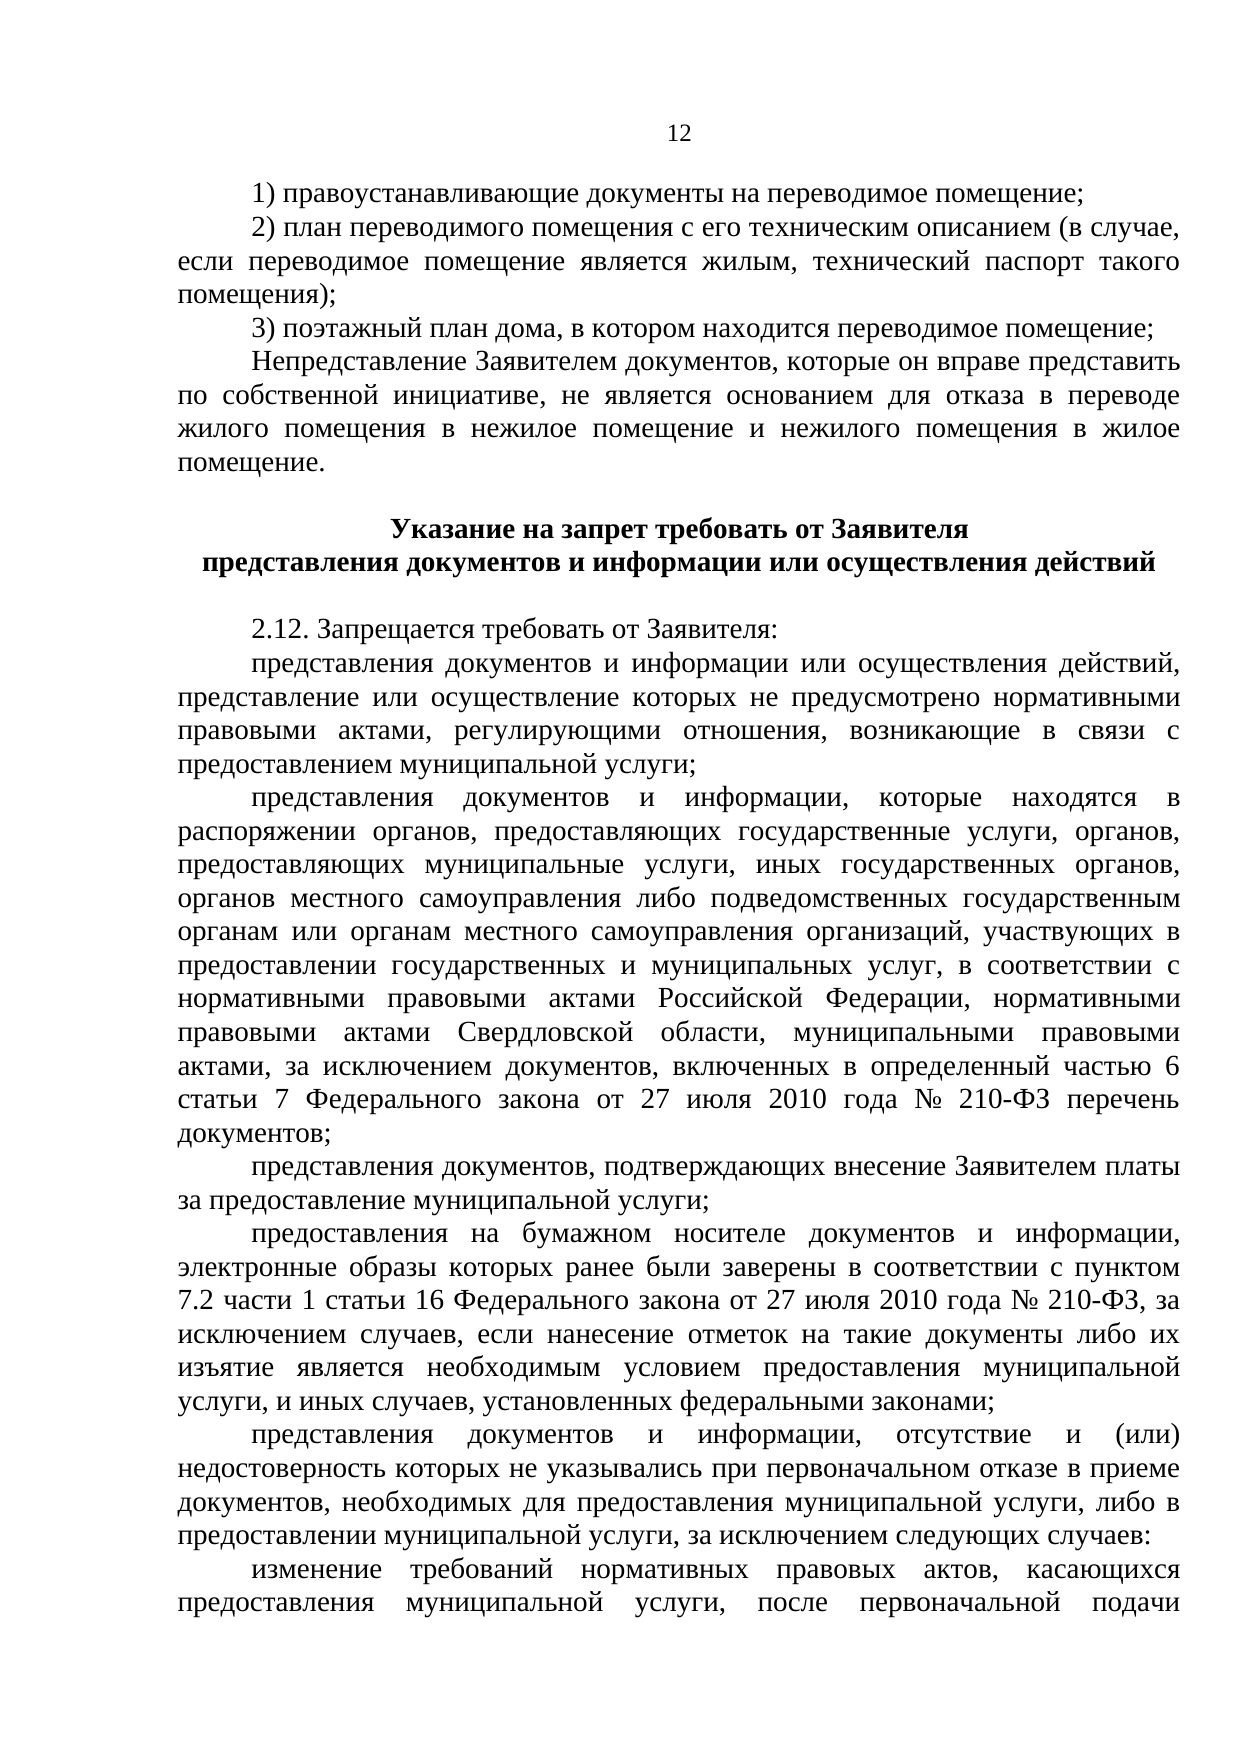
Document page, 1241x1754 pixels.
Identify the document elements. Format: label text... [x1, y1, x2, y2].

text представления документов и информации или осуществления действий, представление или осуществление которых не предусмотрено нормативными правовыми актами, регулирующими отношения, возникающие в связи с предоставлением муниципальной услуги; [177, 645, 1181, 779]
text представления документов и информации или осуществления действий [177, 544, 1181, 578]
text предоставления на бумажном носителе документов и информации, электронные образы которых ранее были заверены в соответствии с пунктом 7.2 части 1 статьи 16 Федерального закона от 27 июля 2010 года № 210-ФЗ, за исключением случаев, если нанесение отметок на такие документы либо их изъятие является необходимым условием предоставления муниципальной услуги, и иных случаев, установленных федеральными законами; [177, 1215, 1181, 1417]
text 2.12. Запрещается требовать от Заявителя: [177, 612, 1181, 645]
text 1) правоустанавливающие документы на переводимое помещение; [177, 176, 1181, 209]
text 3) поэтажный план дома, в котором находится переводимое помещение; [177, 310, 1181, 343]
text Непредставление Заявителем документов, которые он вправе представить по собственной инициативе, не является основанием для отказа в переводе жилого помещения в нежилое помещение и нежилого помещения в жилое помещение. [177, 343, 1181, 477]
text Указание на запрет требовать от Заявителя [177, 511, 1181, 544]
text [177, 1551, 1181, 1618]
text представления документов и информации, которые находятся в распоряжении органов, предоставляющих государственные услуги, органов, предоставляющих муниципальные услуги, иных государственных органов, органов местного самоуправления либо подведомственных государственным органам или органам местного самоуправления организаций, участвующих в предоставлении государственных и муниципальных услуг, в соответствии с нормативными правовыми актами Российской Федерации, нормативными правовыми актами Свердловской области, муниципальными правовыми актами, за исключением документов, включенных в определенный частью 6 статьи 7 Федерального закона от 27 июля 2010 года № 210-ФЗ перечень документов; [177, 779, 1181, 1148]
text представления документов, подтверждающих внесение Заявителем платы за предоставление муниципальной услуги; [177, 1148, 1181, 1215]
text 2) план переводимого помещения с его техническим описанием (в случае, если переводимое помещение является жилым, технический паспорт такого помещения); [177, 209, 1181, 310]
text представления документов и информации, отсутствие и (или) недостоверность которых не указывались при первоначальном отказе в приеме документов, необходимых для предоставления муниципальной услуги, либо в предоставлении муниципальной услуги, за исключением следующих случаев: [177, 1417, 1181, 1551]
